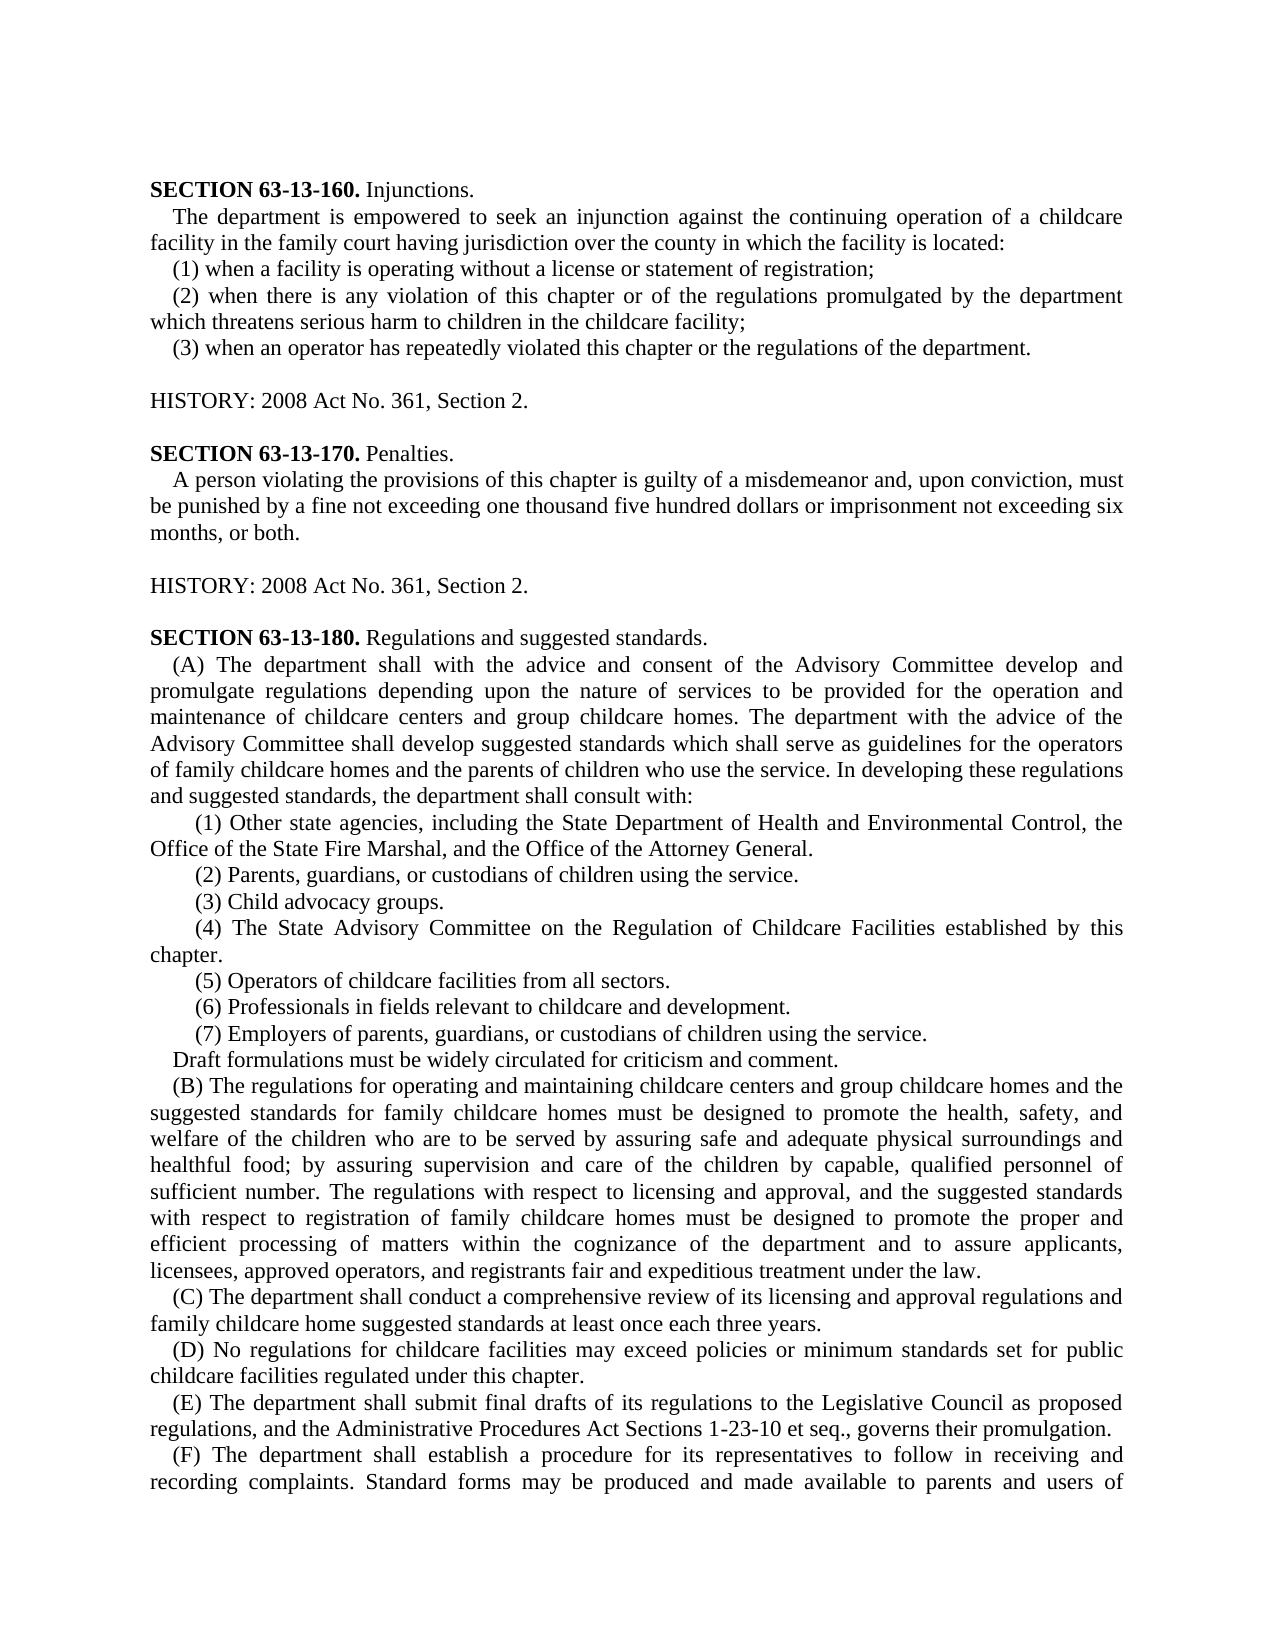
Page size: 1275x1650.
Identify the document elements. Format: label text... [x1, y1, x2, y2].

text (A) The department shall with the advice and consent of the Advisory Committee develop and promulgate regulations depending upon the nature of services to be provided for the operation and maintenance of childcare centers and group childcare homes. The department with the advice of the Advisory Committee shall develop suggested standards which shall serve as guidelines for the operators of family childcare homes and the parents of children who use the service. In developing these regulations and suggested standards, the department shall consult with: [150, 651, 1125, 809]
text HISTORY: 2008 Act No. 361, Section 2. [150, 572, 1125, 598]
text (2) Parents, guardians, or custodians of children using the service. [150, 862, 1125, 888]
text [150, 1441, 1125, 1494]
text (6) Professionals in fields relevant to childcare and development. [150, 993, 1125, 1020]
text (7) Employers of parents, guardians, or custodians of children using the service. [150, 1020, 1125, 1046]
text (1) when a facility is operating without a license or statement of registration; [150, 255, 1125, 282]
text (B) The regulations for operating and maintaining childcare centers and group childcare homes and the suggested standards for family childcare homes must be designed to promote the health, safety, and welfare of the children who are to be served by assuring safe and adequate physical surroundings and healthful food; by assuring supervision and care of the children by capable, qualified personnel of sufficient number. The regulations with respect to licensing and approval, and the suggested standards with respect to registration of family childcare homes must be designed to promote the proper and efficient processing of matters within the cognizance of the department and to assure applicants, licensees, approved operators, and registrants fair and expeditious treatment under the law. [150, 1072, 1125, 1283]
text (2) when there is any violation of this chapter or of the regulations promulgated by the department which threatens serious harm to children in the childcare facility; [150, 282, 1125, 334]
text (3) when an operator has repeatedly violated this chapter or the regulations of the department. [150, 334, 1125, 361]
text (C) The department shall conduct a comprehensive review of its licensing and approval regulations and family childcare home suggested standards at least once each three years. [150, 1283, 1125, 1336]
text (D) No regulations for childcare facilities may exceed policies or minimum standards set for public childcare facilities regulated under this chapter. [150, 1336, 1125, 1389]
text HISTORY: 2008 Act No. 361, Section 2. [150, 387, 1125, 413]
text (1) Other state agencies, including the State Department of Health and Environmental Control, the Office of the State Fire Marshal, and the Office of the Attorney General. [150, 809, 1125, 862]
text Draft formulations must be widely circulated for criticism and comment. [150, 1046, 1125, 1072]
text SECTION 63-13-180. Regulations and suggested standards. [150, 624, 1125, 651]
text (E) The department shall submit final drafts of its regulations to the Legislative Council as proposed regulations, and the Administrative Procedures Act Sections 1-23-10 et seq., governs their promulgation. [150, 1389, 1125, 1441]
text (5) Operators of childcare facilities from all sectors. [150, 967, 1125, 993]
text (3) Child advocacy groups. [150, 888, 1125, 914]
text SECTION 63-13-170. Penalties. [150, 440, 1125, 466]
text A person violating the provisions of this chapter is guilty of a misdemeanor and, upon conviction, must be punished by a fine not exceeding one thousand five hundred dollars or imprisonment not exceeding six months, or both. [150, 466, 1125, 545]
text The department is empowered to seek an injunction against the continuing operation of a childcare facility in the family court having jurisdiction over the county in which the facility is located: [150, 203, 1125, 255]
text (4) The State Advisory Committee on the Regulation of Childcare Facilities established by this chapter. [150, 914, 1125, 967]
text SECTION 63-13-160. Injunctions. [150, 176, 1125, 203]
